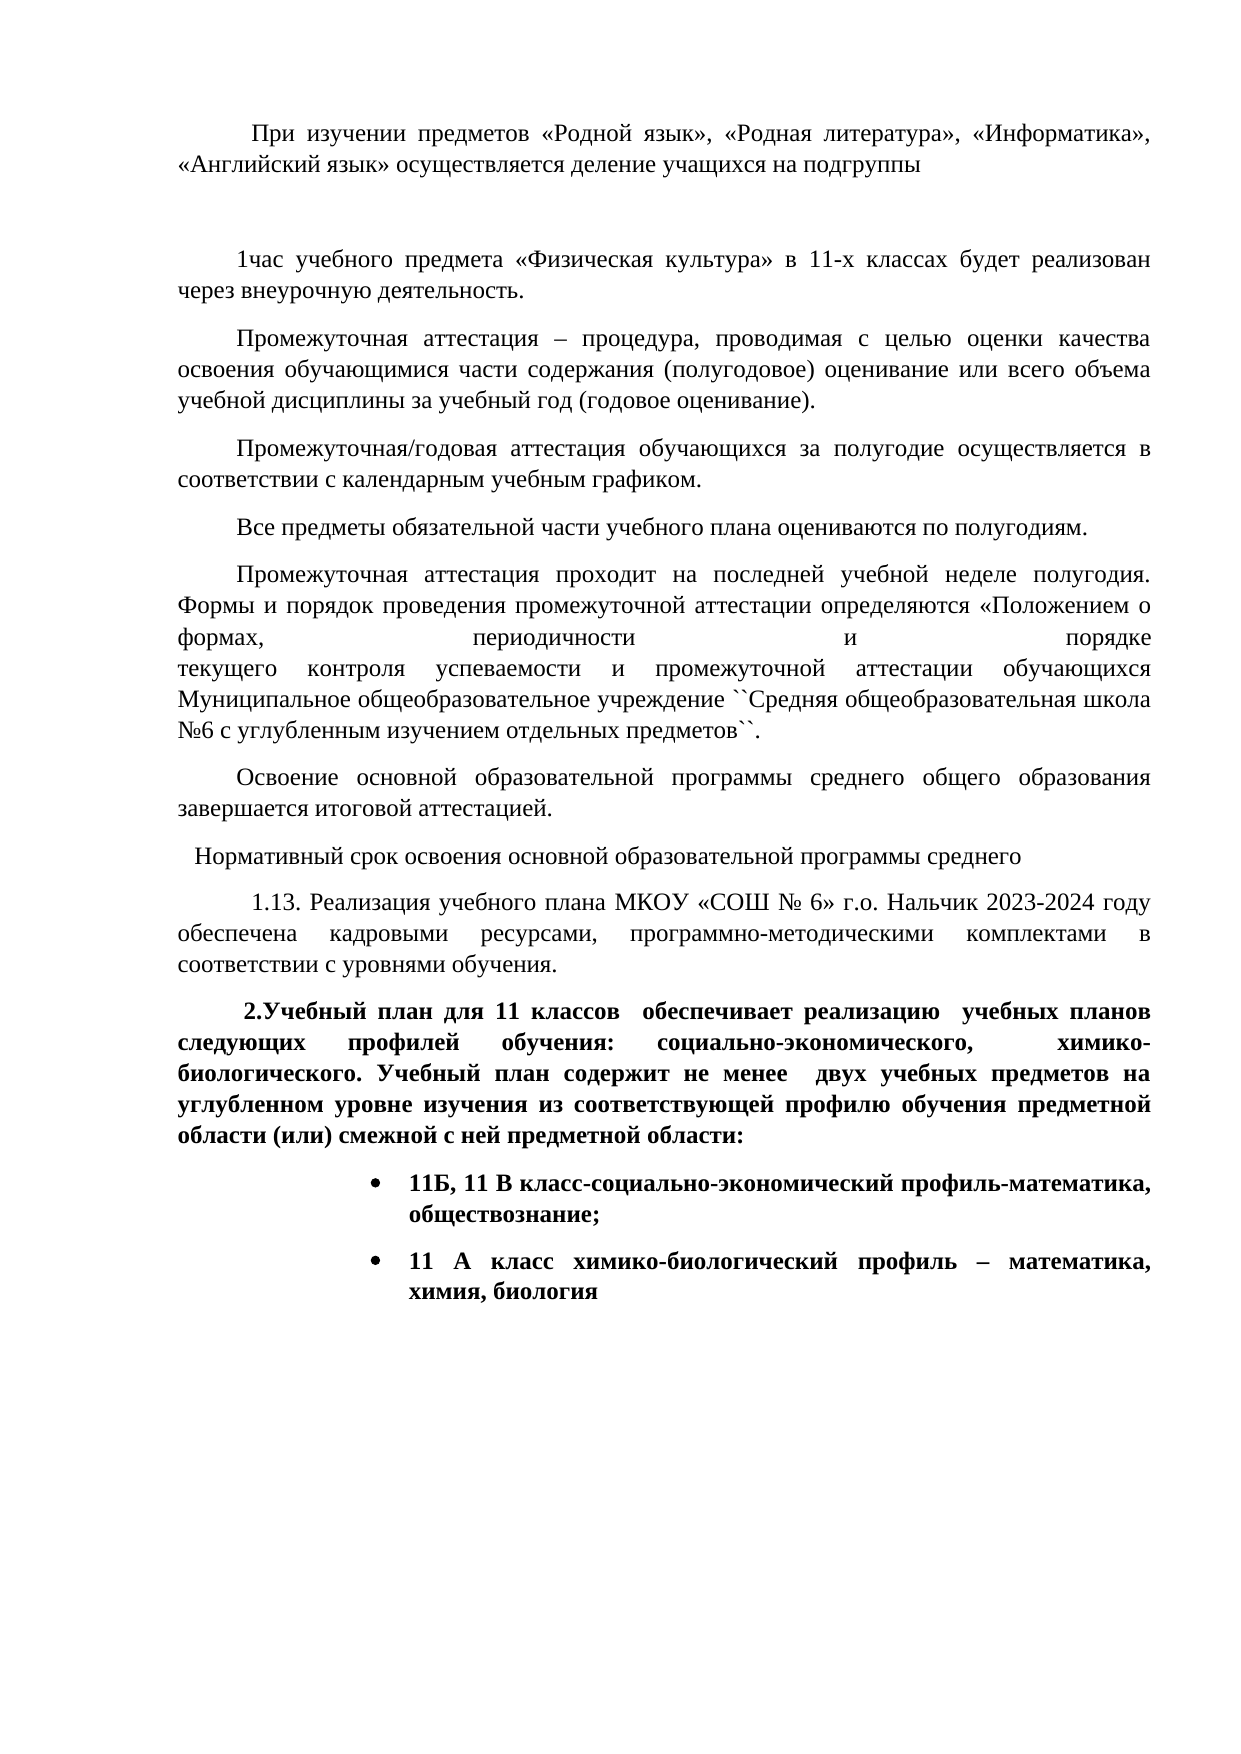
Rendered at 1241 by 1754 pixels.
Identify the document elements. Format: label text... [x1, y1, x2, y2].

list 11 А класс химико-биологический профиль – математика, химия, биология [371, 1246, 1152, 1305]
list 11Б, 11 В класс-социально-экономический профиль-математика, обществознание; [371, 1168, 1152, 1227]
text Промежуточная аттестация – процедура, проводимая с целью оценки качества освоения обучающимися части содержания (полугодовое) оценивание или всего объема учебной дисциплины за учебный год (годовое оценивание). [177, 323, 1152, 414]
text Все предметы обязательной части учебного плана оцениваются по полугодиям. [177, 512, 1152, 541]
text 2.Учебный план для 11 классов обеспечивает реализацию учебных планов следующих профилей обучения: социально-экономического, химико-биологического. Учебный план содержит не менее двух учебных предметов на углубленном уровне изучения из соответствующей профилю обучения предметной области (или) смежной с ней предметной области: [177, 996, 1152, 1149]
text Нормативный срок освоения основной образовательной программы среднего [179, 841, 1154, 870]
text 1.13. Реализация учебного плана МКОУ «СОШ № 6» г.о. Нальчик 2023-2024 году обеспечена кадровыми ресурсами, программно-методическими комплектами в соответствии с уровнями обучения. [177, 887, 1152, 977]
text При изучении предметов «Родной язык», «Родная литература», «Информатика», «Английский язык» осуществляется деление учащихся на подгруппы [177, 118, 1152, 178]
text Промежуточная аттестация проходит на последней учебной неделе полугодия. Формы и порядок проведения промежуточной аттестации определяются «Положением о формах, периодичности и порядке текущего контроля успеваемости и промежуточной аттестации обучающихся Муниципальное общеобразовательное учреждение ``Средняя общеобразовательная школа №6 с углубленным изучением отдельных предметов``. [177, 559, 1152, 743]
text Освоение основной образовательной программы среднего общего образования завершается итоговой аттестацией. [177, 762, 1152, 822]
text 1час учебного предмета «Физическая культура» в 11-х классах будет реализован через внеурочную деятельность. [177, 244, 1152, 304]
text Промежуточная/годовая аттестация обучающихся за полугодие осуществляется в соответствии с календарным учебным графиком. [177, 433, 1152, 493]
